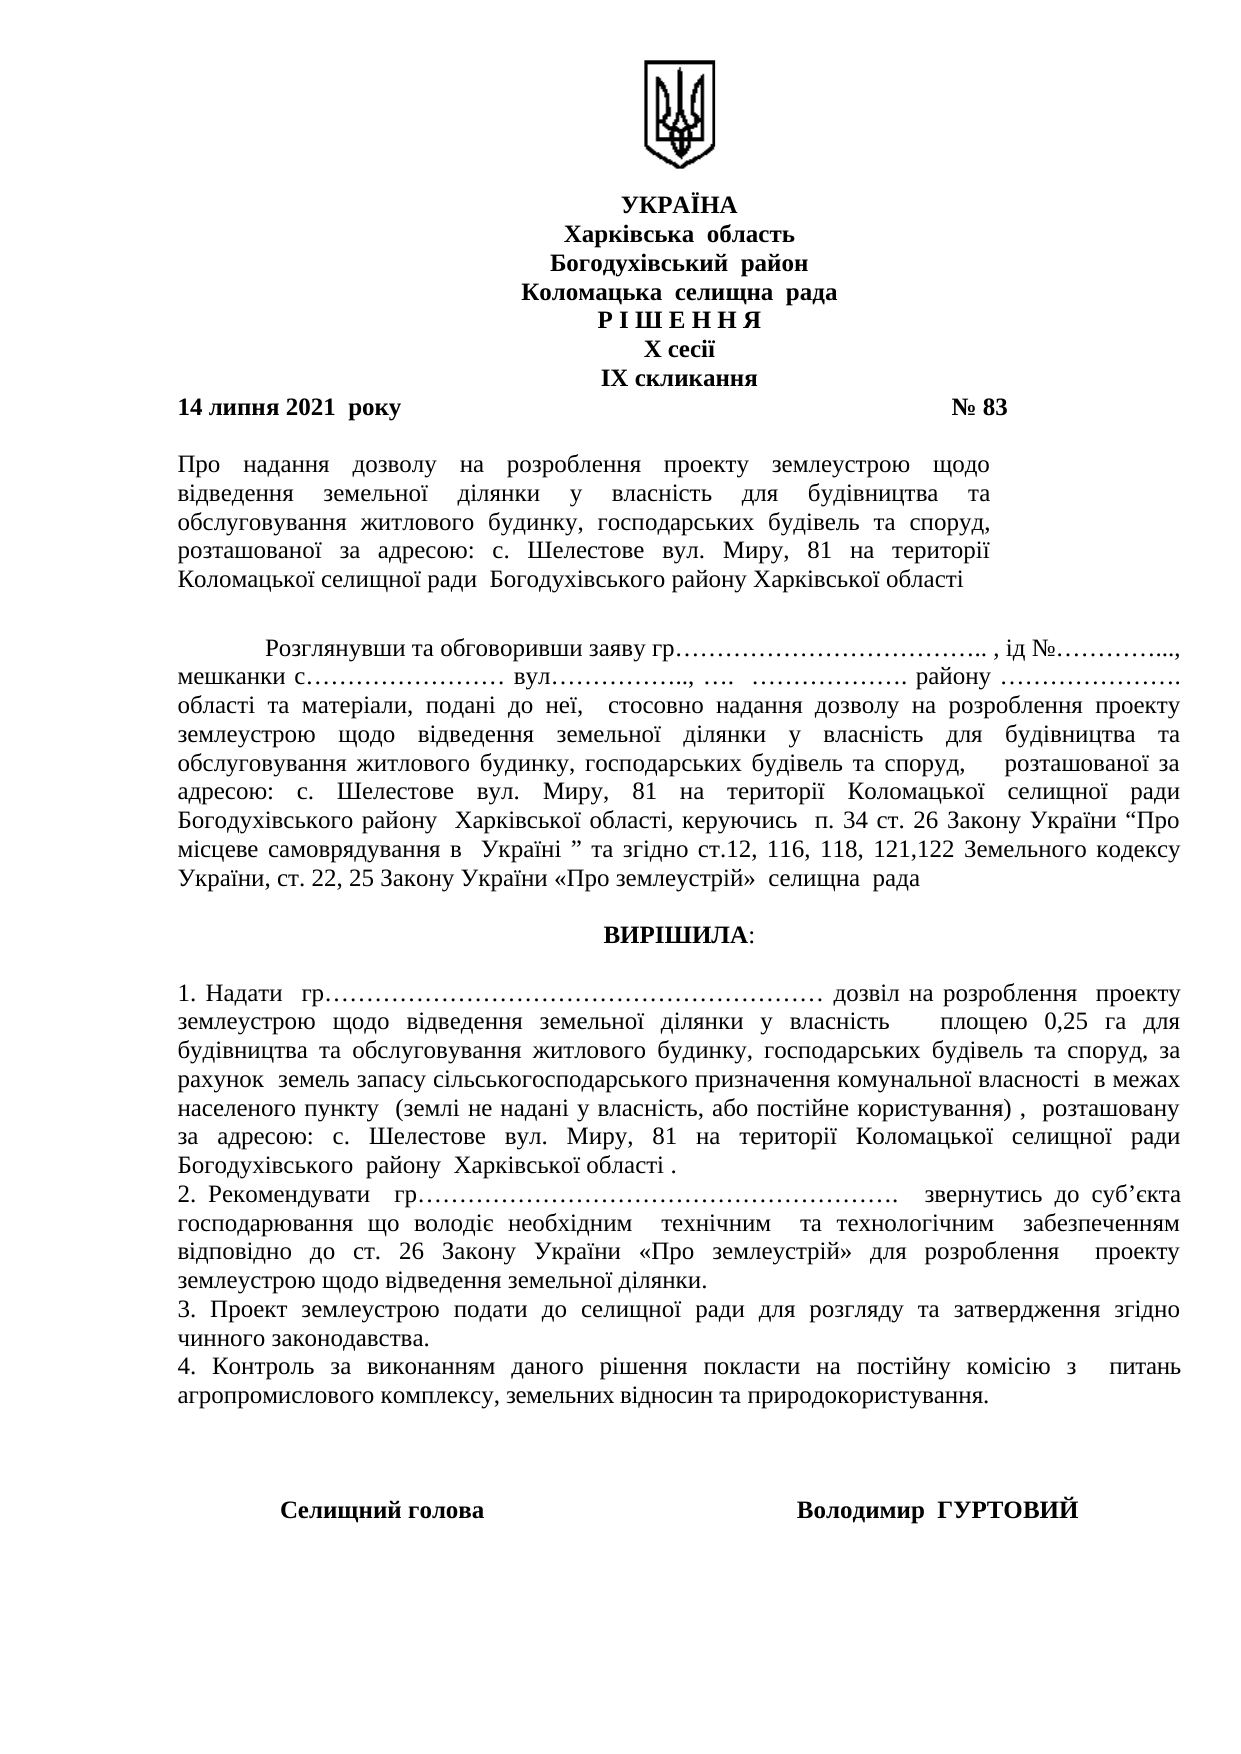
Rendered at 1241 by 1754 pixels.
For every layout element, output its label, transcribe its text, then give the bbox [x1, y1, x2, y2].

text Селищний голова Володимир ГУРТОВИЙ [177, 1495, 1181, 1524]
text Розглянувши та обговоривши заяву гр……………………………….. , ід №…………..., мешканки с…………………… вул…………….., …. ………………. району …………………. області та матеріали, подані до неї, стосовно надання дозволу на розроблення проекту землеустрою щодо відведення земельної ділянки у власність для будівництва та обслуговування житлового будинку, господарських будівель та споруд, розташованої за адресою: с. Шелестове вул. Миру, 81 на території Коломацької селищної ради Богодухівського району Харківської області, керуючись п. 34 ст. 26 Закону України “Про місцеве самоврядування в Україні ” та згідно ст.12, 116, 118, 121,122 Земельного кодексу України, ст. 22, 25 Закону України «Про землеустрій» селищна рада [177, 633, 1181, 891]
text IX скликання [177, 363, 1181, 392]
text Харківська область [177, 219, 1181, 248]
text УКРАЇНА [177, 190, 1181, 219]
text X сесії [177, 334, 1181, 363]
text 1. Надати гр…………………………………………………… дозвіл на розроблення проекту землеустрою щодо відведення земельної ділянки у власність площею 0,25 га для будівництва та обслуговування житлового будинку, господарських будівель та споруд, за рахунок земель запасу сільськогосподарського призначення комунальної власності в межах населеного пункту (землі не надані у власність, або постійне користування) , розташовану за адресою: с. Шелестове вул. Миру, 81 на території Коломацької селищної ради Богодухівського району Харківської області . [177, 978, 1181, 1179]
text 4. Контроль за виконанням даного рішення покласти на постійну комісію з питань агропромислового комплексу, земельних відносин та природокористування. [177, 1351, 1181, 1409]
text Богодухівський район [177, 248, 1181, 277]
text Коломацька селищна рада [177, 277, 1181, 305]
text 2. Рекомендувати гр…………………………………………………. звернутись до суб’єкта господарювання що володіє необхідним технічним та технологічним забезпеченням відповідно до ст. 26 Закону України «Про землеустрій» для розроблення проекту землеустрою щодо відведення земельної ділянки. [177, 1179, 1181, 1294]
text 3. Проект землеустрою подати до селищної ради для розгляду та затвердження згідно чинного законодавства. [177, 1294, 1181, 1351]
text 14 липня 2021 року № 83 [177, 392, 1181, 420]
table_header Про надання дозволу на розроблення проекту землеустрою щодо відведення земельної ділянки у власність для будівництва та обслуговування житлового будинку, господарських будівель та споруд, розташованої за адресою: с. Шелестове вул. Миру, 81 на території Коломацької селищної ради Богодухівського району Харківської області [166, 449, 1002, 633]
text ВИРІШИЛА: [177, 920, 1181, 949]
text Р І Ш Е Н Н Я [177, 305, 1181, 334]
